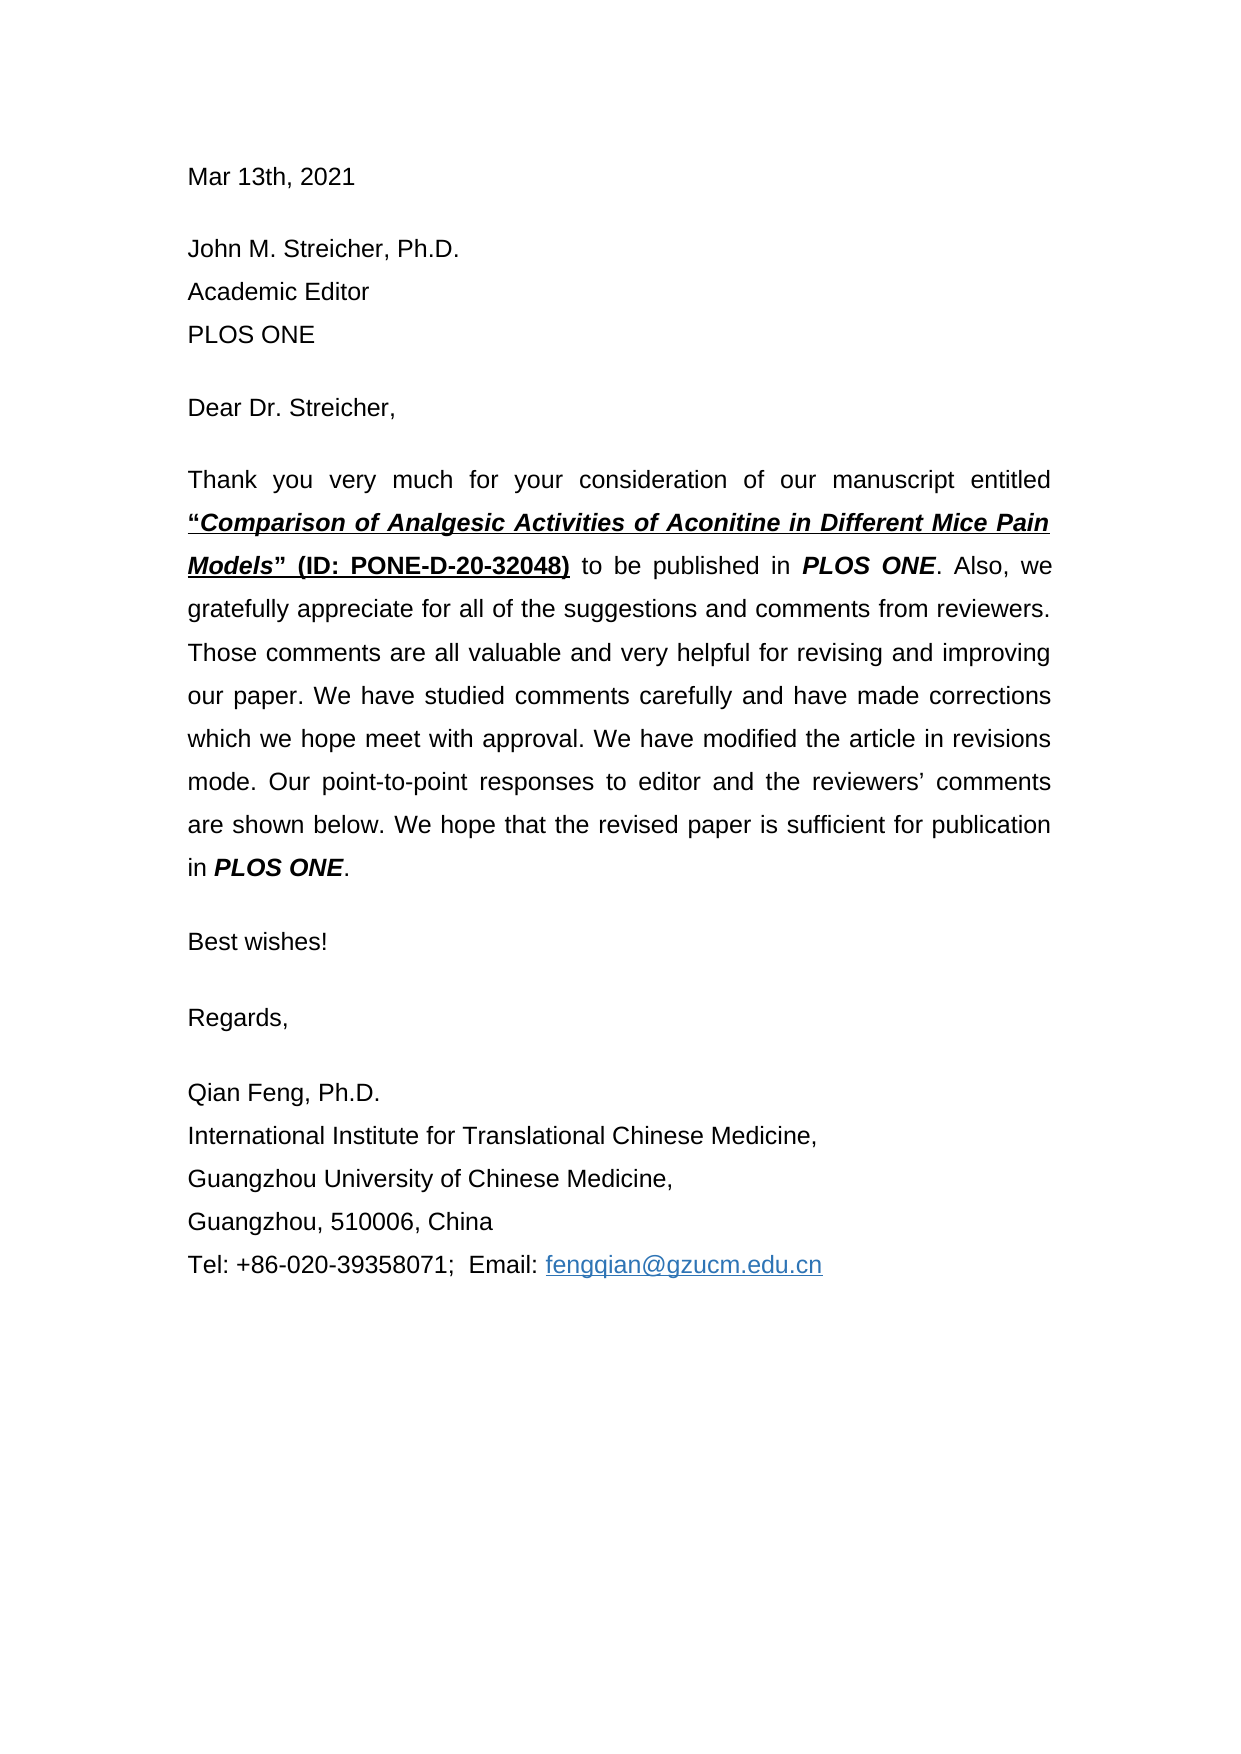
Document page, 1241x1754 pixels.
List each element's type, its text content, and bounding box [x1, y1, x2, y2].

text Guangzhou University of Chinese Medicine, [187, 1164, 1053, 1193]
text Thank you very much for your consideration of our manuscript entitled “Comparison of Analgesic Activities of Aconitine in Different Mice Pain Models” (ID: PONE-D-20-32048) to be published in PLOS ONE. Also, we gratefully appreciate for all of the suggestions and comments from reviewers. Those comments are all valuable and very helpful for revising and improving our paper. We have studied comments carefully and have made corrections which we hope meet with approval. We have modified the article in revisions mode. Our point-to-point responses to editor and the reviewers’ comments are shown below. We hope that the revised paper is sufficient for publication in PLOS ONE. [187, 465, 1053, 882]
text Dear Dr. Streicher, [187, 393, 1053, 422]
text Qian Feng, Ph.D. [187, 1078, 1053, 1106]
text International Institute for Translational Chinese Medicine, [187, 1121, 1053, 1149]
text Guangzhou, 510006, China [187, 1207, 1053, 1236]
text John M. Streicher, Ph.D. Academic Editor PLOS ONE [187, 234, 1053, 349]
text Regards, [187, 1002, 1053, 1034]
text Best wishes! [187, 926, 1053, 958]
text Mar 13th, 2021 [187, 162, 1053, 191]
text Tel: +86-020-39358071; Email: fengqian@gzucm.edu.cn [187, 1250, 1053, 1279]
